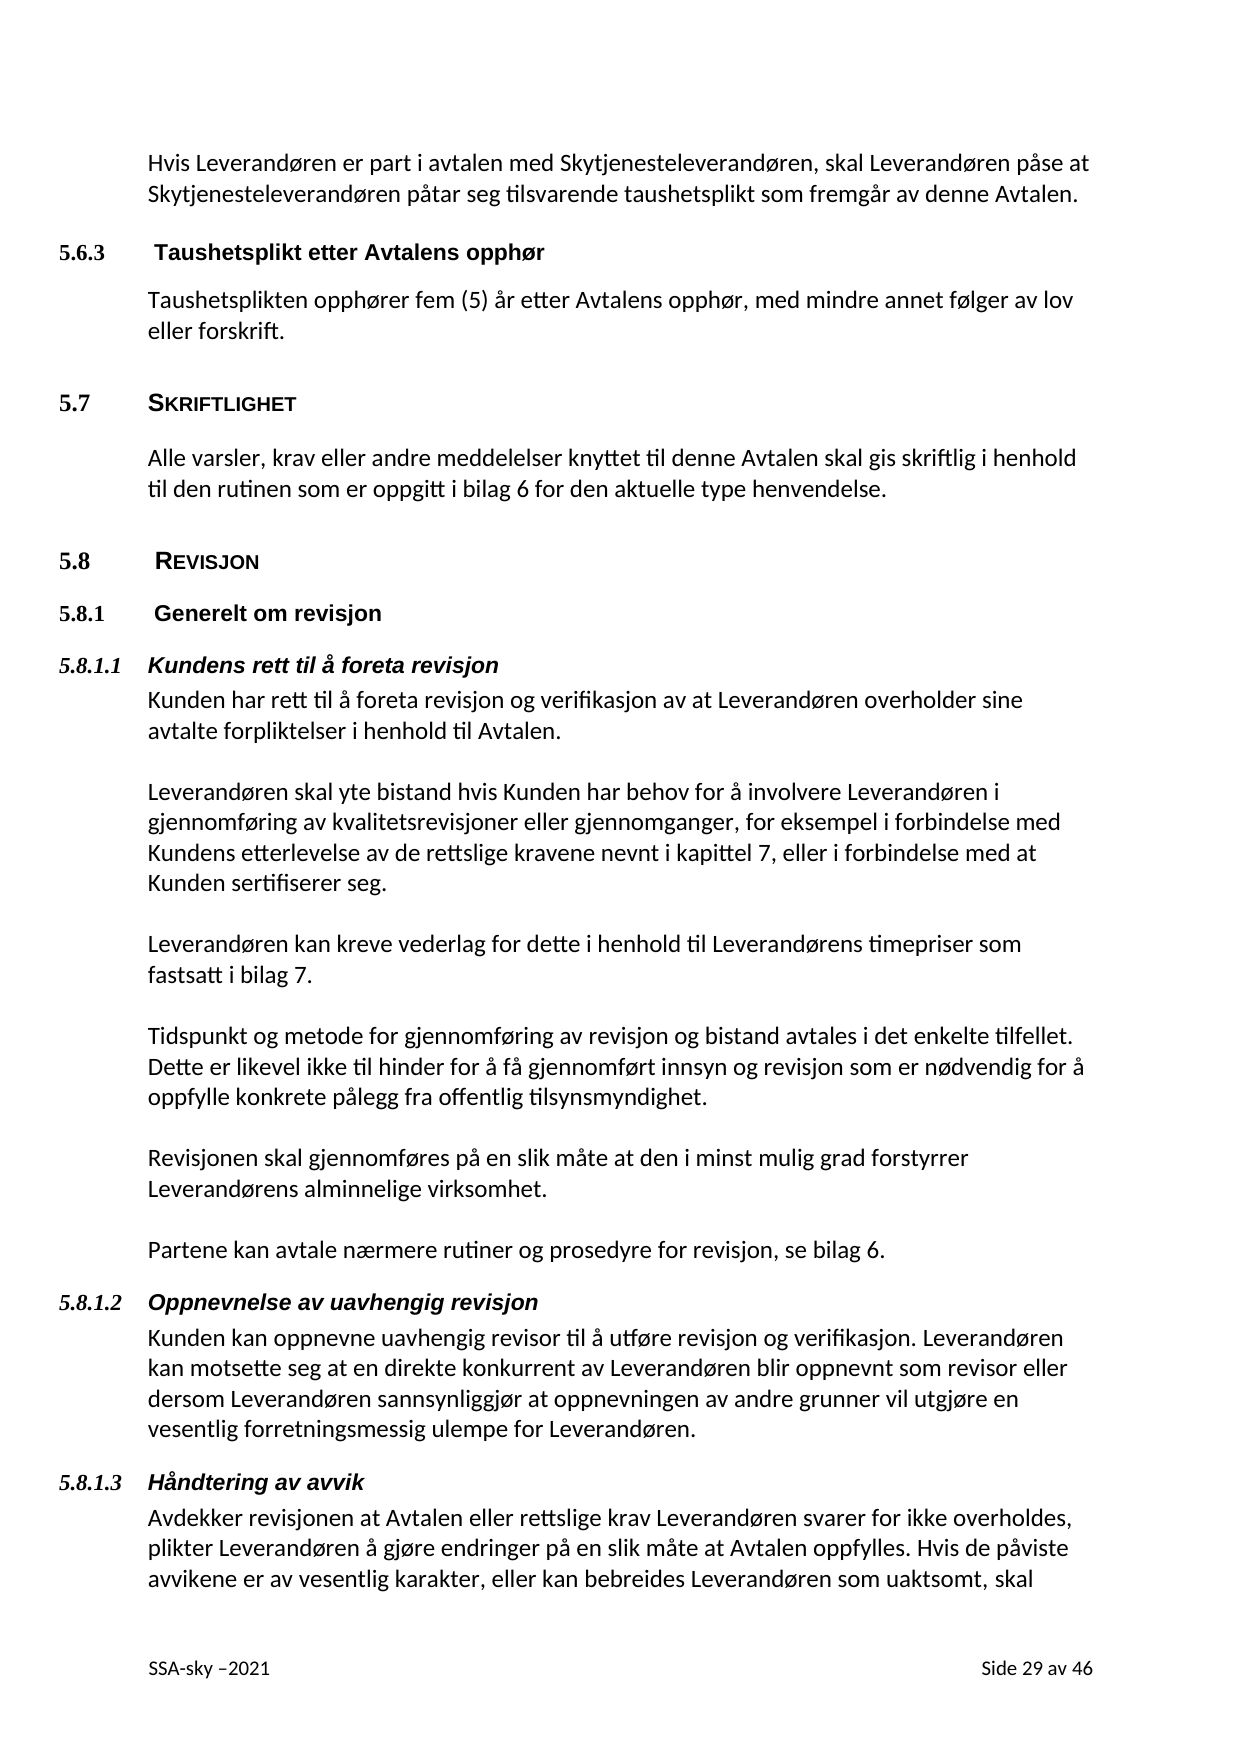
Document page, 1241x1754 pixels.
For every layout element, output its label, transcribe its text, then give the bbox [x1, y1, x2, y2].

text Leverandøren skal yte bistand hvis Kunden har behov for å involvere Leverandøren i gjennomføring av kvalitetsrevisjoner eller gjennomganger, for eksempel i forbindelse med Kundens etterlevelse av de rettslige kravene nevnt i kapittel 7, eller i forbindelse med at Kunden sertifiserer seg. [148, 776, 1093, 898]
text Revisjonen skal gjennomføres på en slik måte at den i minst mulig grad forstyrrer Leverandørens alminnelige virksomhet. [148, 1142, 1093, 1203]
text Kunden har rett til å foreta revisjon og verifikasjon av at Leverandøren overholder sine avtalte forpliktelser i henhold til Avtalen. [148, 684, 1093, 745]
subtitle Kundens rett til å foreta revisjon [59, 652, 1093, 678]
text Leverandøren kan kreve vederlag for dette i henhold til Leverandørens timepriser som fastsatt i bilag 7. [148, 928, 1093, 989]
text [148, 1502, 1093, 1593]
subtitle Revisjon [59, 546, 1093, 575]
subtitle Oppnevnelse av uavhengig revisjon [59, 1289, 1093, 1316]
subtitle Generelt om revisjon [59, 600, 1093, 627]
subtitle Skriftlighet [59, 388, 1093, 417]
subtitle Håndtering av avvik [59, 1469, 1093, 1496]
text Alle varsler, krav eller andre meddelelser knyttet til denne Avtalen skal gis skriftlig i henhold til den rutinen som er oppgitt i bilag 6 for den aktuelle type henvendelse. [148, 442, 1093, 503]
text Taushetsplikten opphører fem (5) år etter Avtalens opphør, med mindre annet følger av lov eller forskrift. [148, 284, 1093, 345]
text Kunden kan oppnevne uavhengig revisor til å utføre revisjon og verifikasjon. Leverandøren kan motsette seg at en direkte konkurrent av Leverandøren blir oppnevnt som revisor eller dersom Leverandøren sannsynliggjør at oppnevningen av andre grunner vil utgjøre en vesentlig forretningsmessig ulempe for Leverandøren. [148, 1322, 1093, 1444]
text Tidspunkt og metode for gjennomføring av revisjon og bistand avtales i det enkelte tilfellet. [148, 1020, 1093, 1051]
text Hvis Leverandøren er part i avtalen med Skytjenesteleverandøren, skal Leverandøren påse at Skytjenesteleverandøren påtar seg tilsvarende taushetsplikt som fremgår av denne Avtalen. [148, 148, 1093, 209]
subtitle Taushetsplikt etter Avtalens opphør [59, 239, 1093, 266]
text Partene kan avtale nærmere rutiner og prosedyre for revisjon, se bilag 6. [148, 1234, 1093, 1264]
text Dette er likevel ikke til hinder for å få gjennomført innsyn og revisjon som er nødvendig for å oppfylle konkrete pålegg fra offentlig tilsynsmyndighet. [148, 1051, 1093, 1112]
